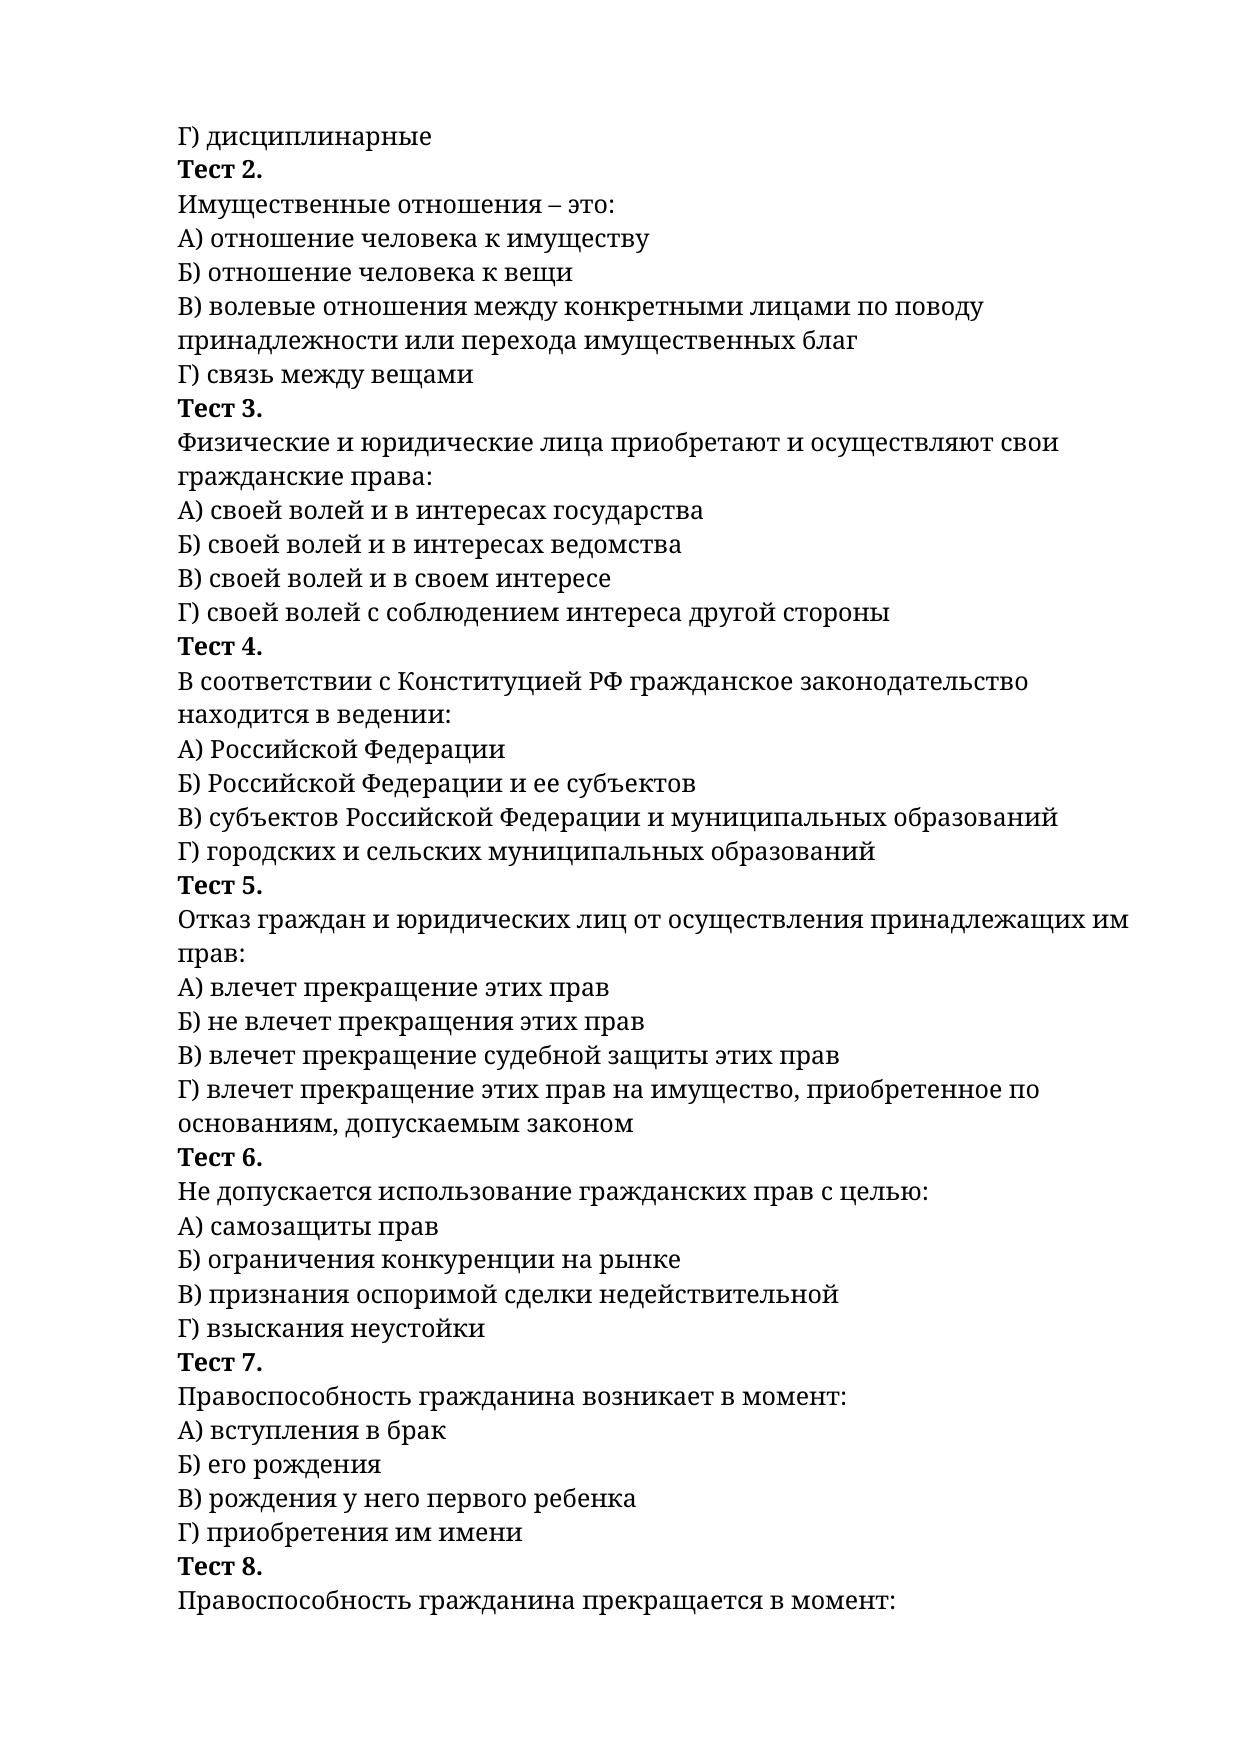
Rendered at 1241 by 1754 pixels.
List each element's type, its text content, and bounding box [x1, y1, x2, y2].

text А) своей волей и в интересах государства [177, 493, 1152, 527]
text В) рождения у него первого ребенка [177, 1481, 1152, 1515]
text Г) дисциплинарные [177, 118, 1152, 152]
text В) признания оспоримой сделки недействительной [177, 1276, 1152, 1310]
text Г) связь между вещами [177, 357, 1152, 391]
text Правоспособность гражданина возникает в момент: [177, 1378, 1152, 1412]
text А) влечет прекращение этих прав [177, 970, 1152, 1004]
text Б) отношение человека к вещи [177, 254, 1152, 288]
text Тест 7. [177, 1344, 1152, 1378]
text Б) Российской Федерации и ее субъектов [177, 765, 1152, 799]
text Не допускается использование гражданских прав с целью: [177, 1174, 1152, 1208]
text Г) влечет прекращение этих прав на имущество, приобретенное по основаниям, допускаемым законом [177, 1072, 1152, 1140]
text Тест 5. [177, 867, 1152, 902]
text А) отношение человека к имуществу [177, 220, 1152, 254]
text Б) ограничения конкуренции на рынке [177, 1242, 1152, 1276]
text Г) приобретения им имени [177, 1515, 1152, 1549]
text А) вступления в брак [177, 1412, 1152, 1447]
text Тест 3. [177, 391, 1152, 425]
text В) своей волей и в своем интересе [177, 561, 1152, 595]
text Б) не влечет прекращения этих прав [177, 1004, 1152, 1038]
text Тест 2. [177, 152, 1152, 186]
text В) субъектов Российской Федерации и муниципальных образований [177, 799, 1152, 833]
text В) волевые отношения между конкретными лицами по поводу принадлежности или перехода имущественных благ [177, 288, 1152, 357]
text Тест 8. [177, 1549, 1152, 1583]
text Физические и юридические лица приобретают и осуществляют свои гражданские права: [177, 425, 1152, 493]
text Г) взыскания неустойки [177, 1310, 1152, 1344]
text А) Российской Федерации [177, 731, 1152, 765]
text Отказ граждан и юридических лиц от осуществления принадлежащих им прав: [177, 902, 1152, 970]
text Тест 6. [177, 1140, 1152, 1174]
text Г) городских и сельских муниципальных образований [177, 833, 1152, 867]
text А) самозащиты прав [177, 1208, 1152, 1242]
text В) влечет прекращение судебной защиты этих прав [177, 1038, 1152, 1072]
text Б) его рождения [177, 1447, 1152, 1481]
text В соответствии с Конституцией РФ гражданское законодательство находится в ведении: [177, 663, 1152, 731]
text Правоспособность гражданина прекращается в момент: [177, 1583, 1152, 1617]
text Б) своей волей и в интересах ведомства [177, 527, 1152, 561]
text Тест 4. [177, 629, 1152, 663]
text Имущественные отношения – это: [177, 186, 1152, 220]
text Г) своей волей с соблюдением интереса другой стороны [177, 595, 1152, 629]
